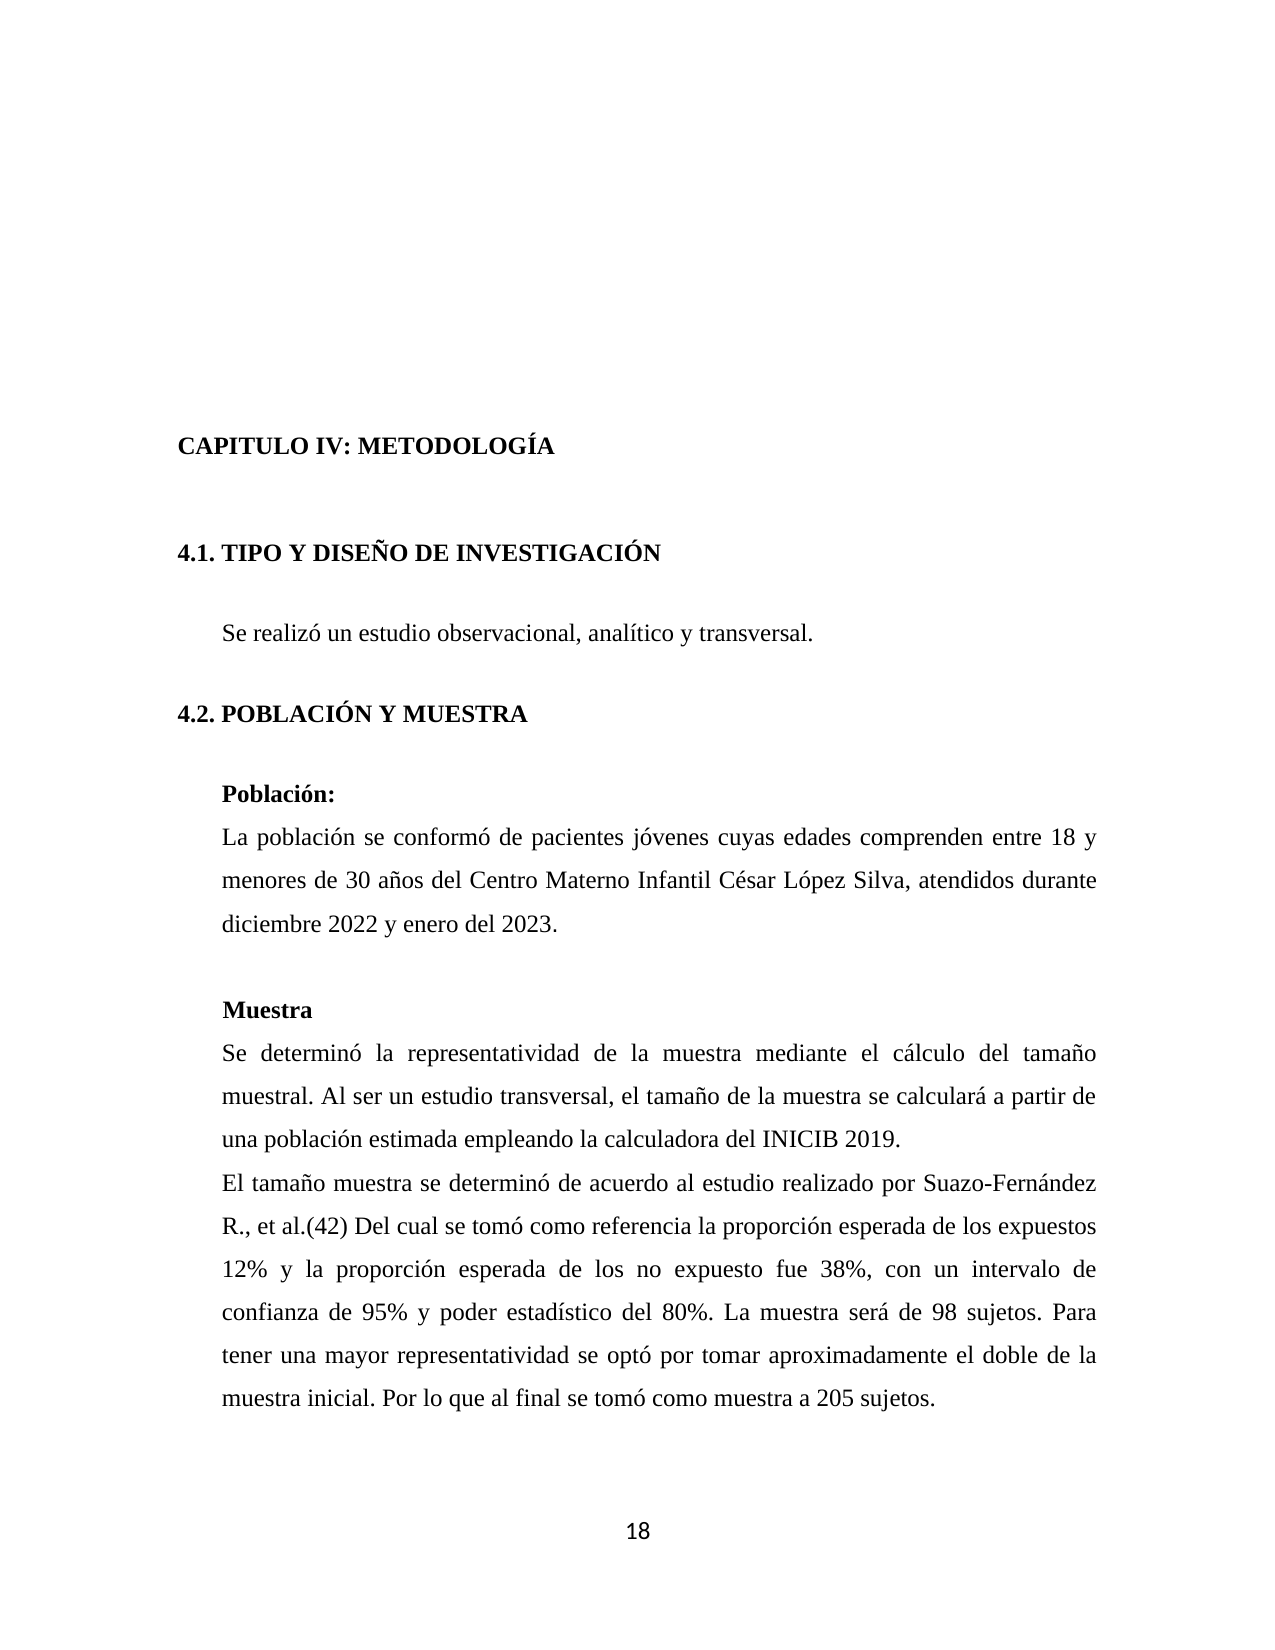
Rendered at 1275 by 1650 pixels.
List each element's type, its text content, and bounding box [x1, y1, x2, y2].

subtitle 4.2. POBLACIÓN Y MUESTRA [177, 699, 1098, 728]
text Se realizó un estudio observacional, analítico y transversal. [222, 618, 1098, 647]
subtitle 4.1. TIPO Y DISEÑO DE INVESTIGACIÓN [177, 538, 1098, 567]
text El tamaño muestra se determinó de acuerdo al estudio realizado por Suazo-Fernández R., et al.(42) Del cual se tomó como referencia la proporción esperada de los expuestos 12% y la proporción esperada de los no expuesto fue 38%, con un intervalo de confianza de 95% y poder estadístico del 80%. La muestra será de 98 sujetos. Para tener una mayor representatividad se optó por tomar aproximadamente el doble de la muestra inicial. Por lo que al final se tomó como muestra a 205 sujetos. [222, 1168, 1098, 1412]
text Muestra [222, 995, 1098, 1024]
text La población se conformó de pacientes jóvenes cuyas edades comprenden entre 18 y menores de 30 años del Centro Materno Infantil César López Silva, atendidos durante diciembre 2022 y enero del 2023. [222, 822, 1098, 938]
text Se determinó la representatividad de la muestra mediante el cálculo del tamaño muestral. Al ser un estudio transversal, el tamaño de la muestra se calculará a partir de una población estimada empleando la calculadora del INICIB 2019. [222, 1038, 1098, 1153]
subtitle CAPITULO IV: METODOLOGÍA [177, 431, 1098, 501]
text Población: [222, 779, 1098, 808]
